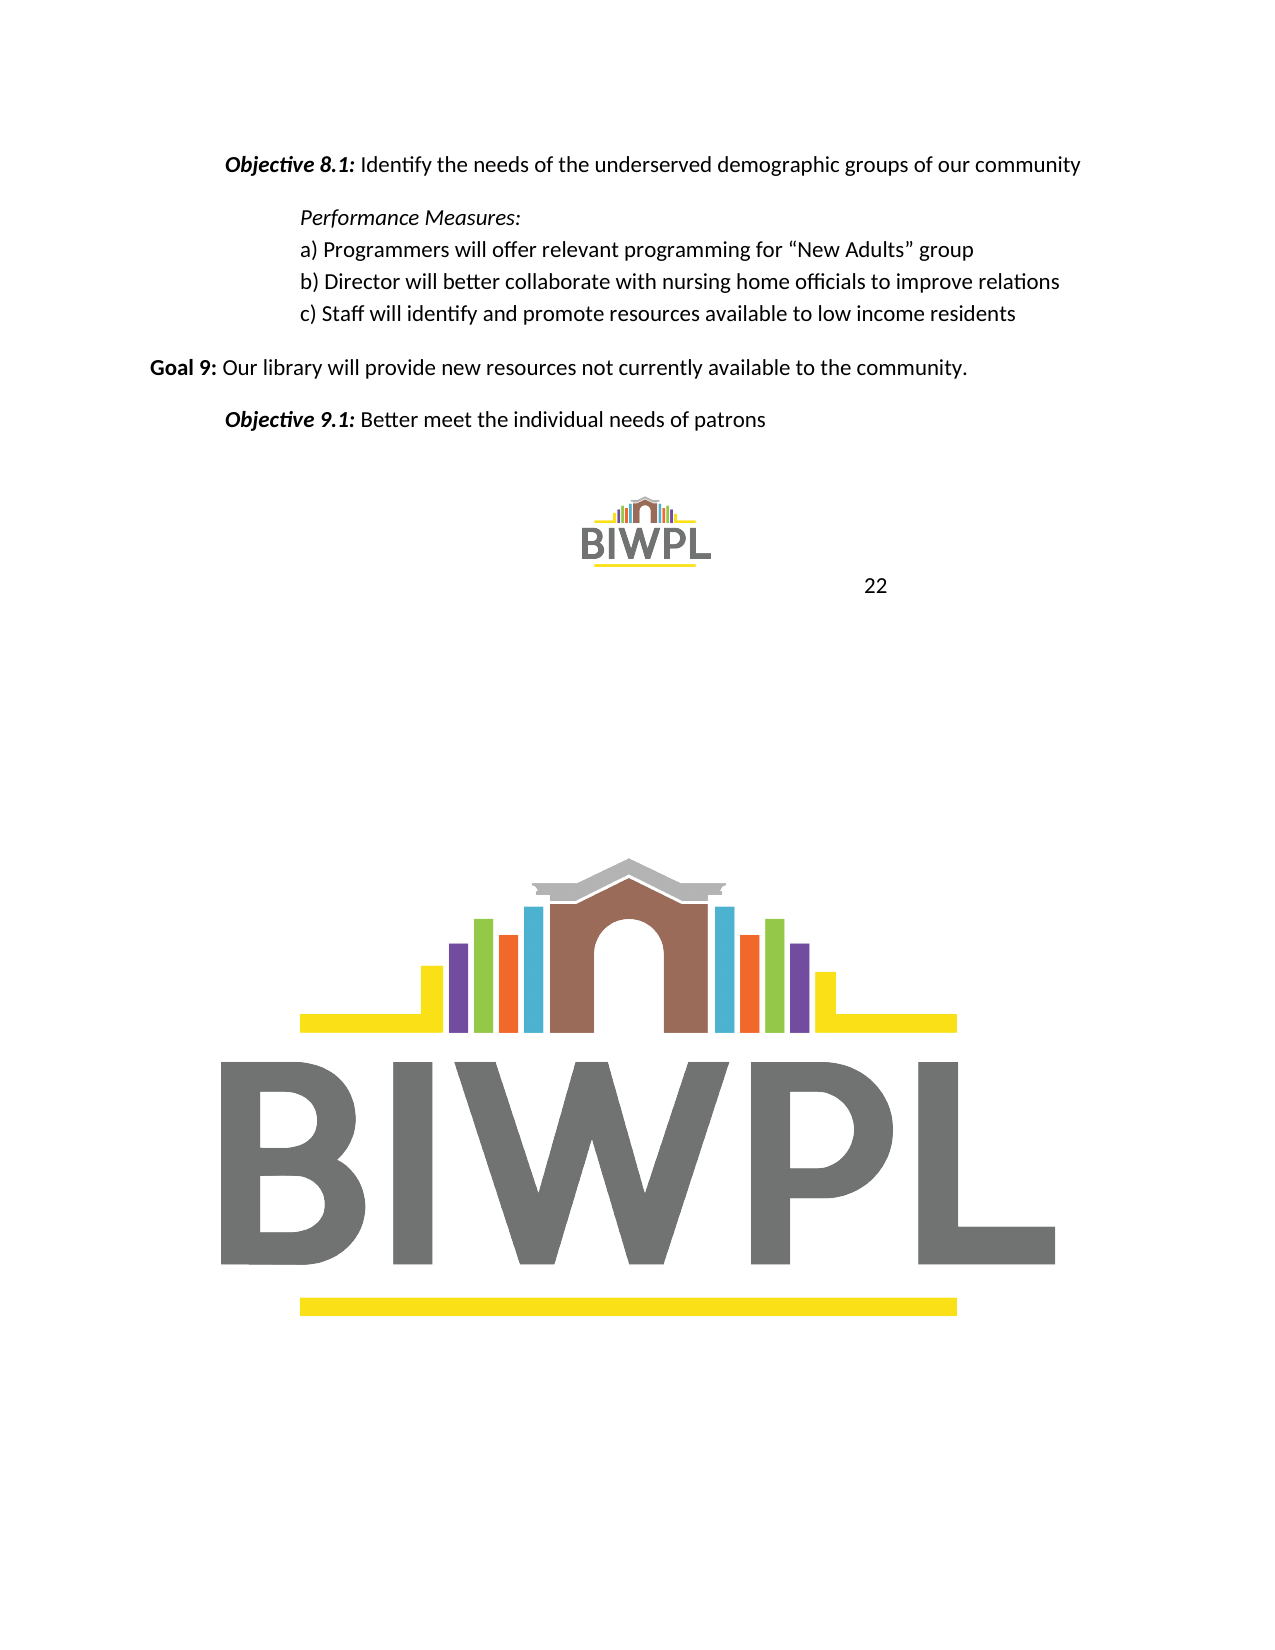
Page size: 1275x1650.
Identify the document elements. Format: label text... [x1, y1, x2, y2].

text Objective 9.1: Better meet the individual needs of patrons [150, 406, 1125, 434]
text Objective 8.1: Identify the needs of the underserved demographic groups of our community [150, 150, 1125, 178]
text Goal 9: Our library will provide new resources not currently available to the community. [150, 353, 1125, 381]
picture [150, 599, 1125, 1575]
picture [571, 492, 722, 572]
text Performance Measures: a) Programmers will offer relevant programming for “New Adults” group b) Director will better collaborate with nursing home officials to improve relations c) Staff will identify and promote resources available to low income residents [150, 203, 1125, 328]
